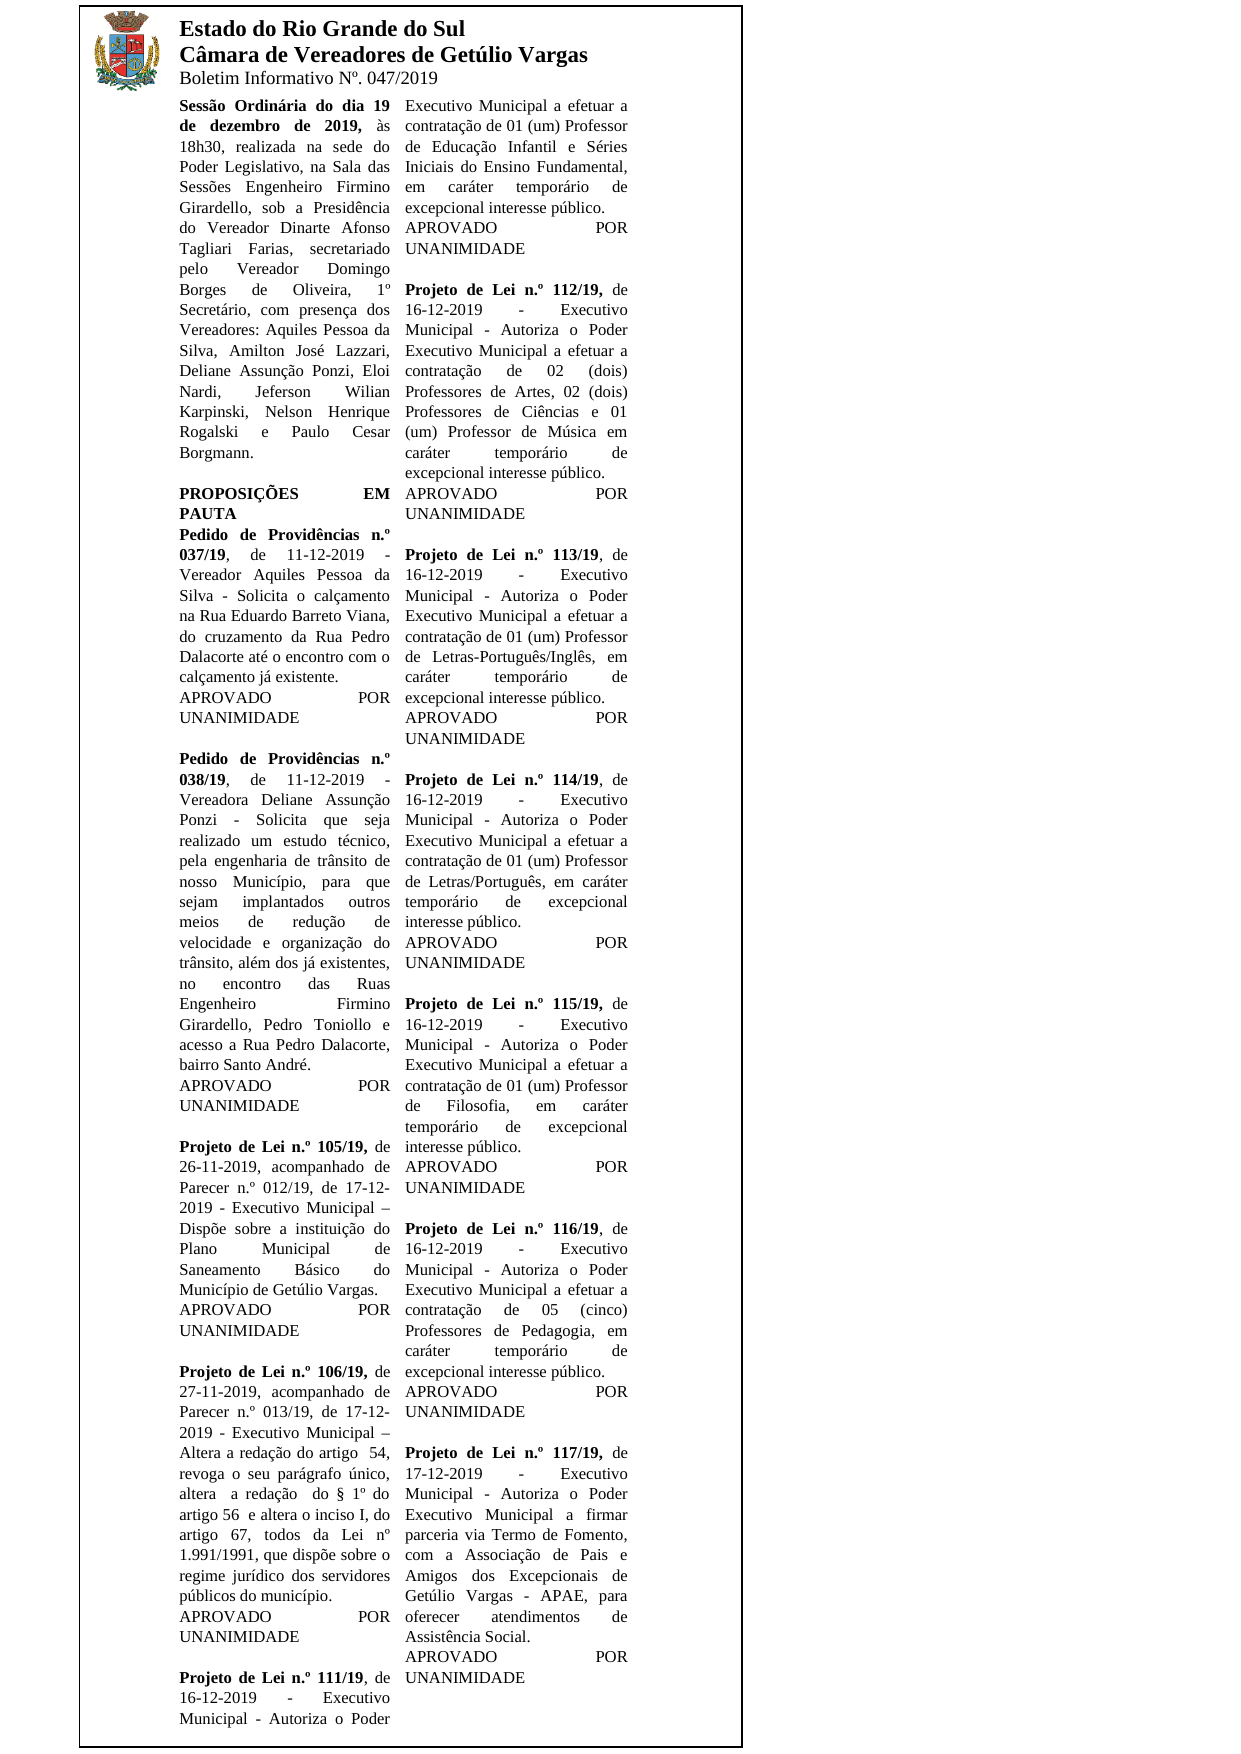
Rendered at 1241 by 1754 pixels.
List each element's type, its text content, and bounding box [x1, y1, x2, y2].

text Projeto de Lei n.º 114/19, de 16-12-2019 - Executivo Municipal - Autoriza o Poder Executivo Municipal a efetuar a contratação de 01 (um) Professor de Letras/Português, em caráter temporário de excepcional interesse público. [405, 769, 628, 931]
text APROVADO POR UNANIMIDADE [405, 933, 628, 972]
text Projeto de Lei n.º 112/19, de 16-12-2019 - Executivo Municipal - Autoriza o Poder Executivo Municipal a efetuar a contratação de 02 (dois) Professores de Artes, 02 (dois) Professores de Ciências e 01 (um) Professor de Música em caráter temporário de excepcional interesse público. [405, 279, 628, 482]
text APROVADO POR UNANIMIDADE [405, 483, 628, 523]
text APROVADO POR UNANIMIDADE [405, 218, 628, 258]
text APROVADO POR UNANIMIDADE [405, 1647, 628, 1687]
text Projeto de Lei n.º 117/19, de 17-12-2019 - Executivo Municipal - Autoriza o Poder Executivo Municipal a firmar parceria via Termo de Fomento, com a Associação de Pais e Amigos dos Excepcionais de Getúlio Vargas - APAE, para oferecer atendimentos de Assistência Social. [405, 1443, 628, 1646]
picture [93, 11, 160, 91]
text APROVADO POR UNANIMIDADE [179, 688, 390, 727]
text Projeto de Lei n.º 115/19, de 16-12-2019 - Executivo Municipal - Autoriza o Poder Executivo Municipal a efetuar a contratação de 01 (um) Professor de Filosofia, em caráter temporário de excepcional interesse público. [405, 994, 628, 1156]
text Projeto de Lei n.º 106/19, de 27-11-2019, acompanhado de Parecer n.º 013/19, de 17-12-2019 - Executivo Municipal – Altera a redação do artigo 54, revoga o seu parágrafo único, altera a redação do § 1º do artigo 56 e altera o inciso I, do artigo 67, todos da Lei nº 1.991/1991, que dispõe sobre o regime jurídico dos servidores públicos do município. [179, 1361, 390, 1605]
text Pedido de Providências n.º 037/19, de 11-12-2019 - Vereador Aquiles Pessoa da Silva - Solicita o calçamento na Rua Eduardo Barreto Viana, do cruzamento da Rua Pedro Dalacorte até o encontro com o calçamento já existente. [179, 524, 390, 686]
text APROVADO POR UNANIMIDADE [179, 1076, 390, 1115]
text Projeto de Lei n.º 116/19, de 16-12-2019 - Executivo Municipal - Autoriza o Poder Executivo Municipal a efetuar a contratação de 05 (cinco) Professores de Pedagogia, em caráter temporário de excepcional interesse público. [405, 1218, 628, 1381]
text Estado do Rio Grande do Sul [179, 15, 628, 41]
text APROVADO POR UNANIMIDADE [405, 1157, 628, 1197]
text APROVADO POR UNANIMIDADE [405, 708, 628, 748]
text Projeto de Lei n.º 105/19, de 26-11-2019, acompanhado de Parecer n.º 012/19, de 17-12-2019 - Executivo Municipal – Dispõe sobre a instituição do Plano Municipal de Saneamento Básico do Município de Getúlio Vargas. [179, 1137, 390, 1299]
text Câmara de Vereadores de Getúlio Vargas [179, 41, 628, 67]
text Pedido de Providências n.º 038/19, de 11-12-2019 - Vereadora Deliane Assunção Ponzi - Solicita que seja realizado um estudo técnico, pela engenharia de trânsito de nosso Município, para que sejam implantados outros meios de redução de velocidade e organização do trânsito, além dos já existentes, no encontro das Ruas Engenheiro Firmino Girardello, Pedro Toniollo e acesso a Rua Pedro Dalacorte, bairro Santo André. [179, 749, 390, 1074]
text APROVADO POR UNANIMIDADE [179, 1300, 390, 1340]
text APROVADO POR UNANIMIDADE [405, 1382, 628, 1421]
text Boletim Informativo Nº. 047/2019 [179, 67, 628, 88]
text PROPOSIÇÕES EM PAUTA [179, 483, 390, 523]
text Sessão Ordinária do dia 19 de dezembro de 2019, às 18h30, realizada na sede do Poder Legislativo, na Sala das Sessões Engenheiro Firmino Girardello, sob a Presidência do Vereador Dinarte Afonso Tagliari Farias, secretariado pelo Vereador Domingo Borges de Oliveira, 1º Secretário, com presença dos Vereadores: Aquiles Pessoa da Silva, Amilton José Lazzari, Deliane Assunção Ponzi, Eloi Nardi, Jeferson Wilian Karpinski, Nelson Henrique Rogalski e Paulo Cesar Borgmann. [179, 96, 390, 462]
text Projeto de Lei n.º 111/19, de 16-12-2019 - Executivo Municipal - Autoriza o Poder Executivo Municipal a efetuar a contratação de 01 (um) Professor de Educação Infantil e Séries Iniciais do Ensino Fundamental, em caráter temporário de excepcional interesse público. [405, 96, 628, 217]
text Projeto de Lei n.º 113/19, de 16-12-2019 - Executivo Municipal - Autoriza o Poder Executivo Municipal a efetuar a contratação de 01 (um) Professor de Letras-Português/Inglês, em caráter temporário de excepcional interesse público. [405, 545, 628, 707]
text APROVADO POR UNANIMIDADE [179, 1606, 390, 1646]
